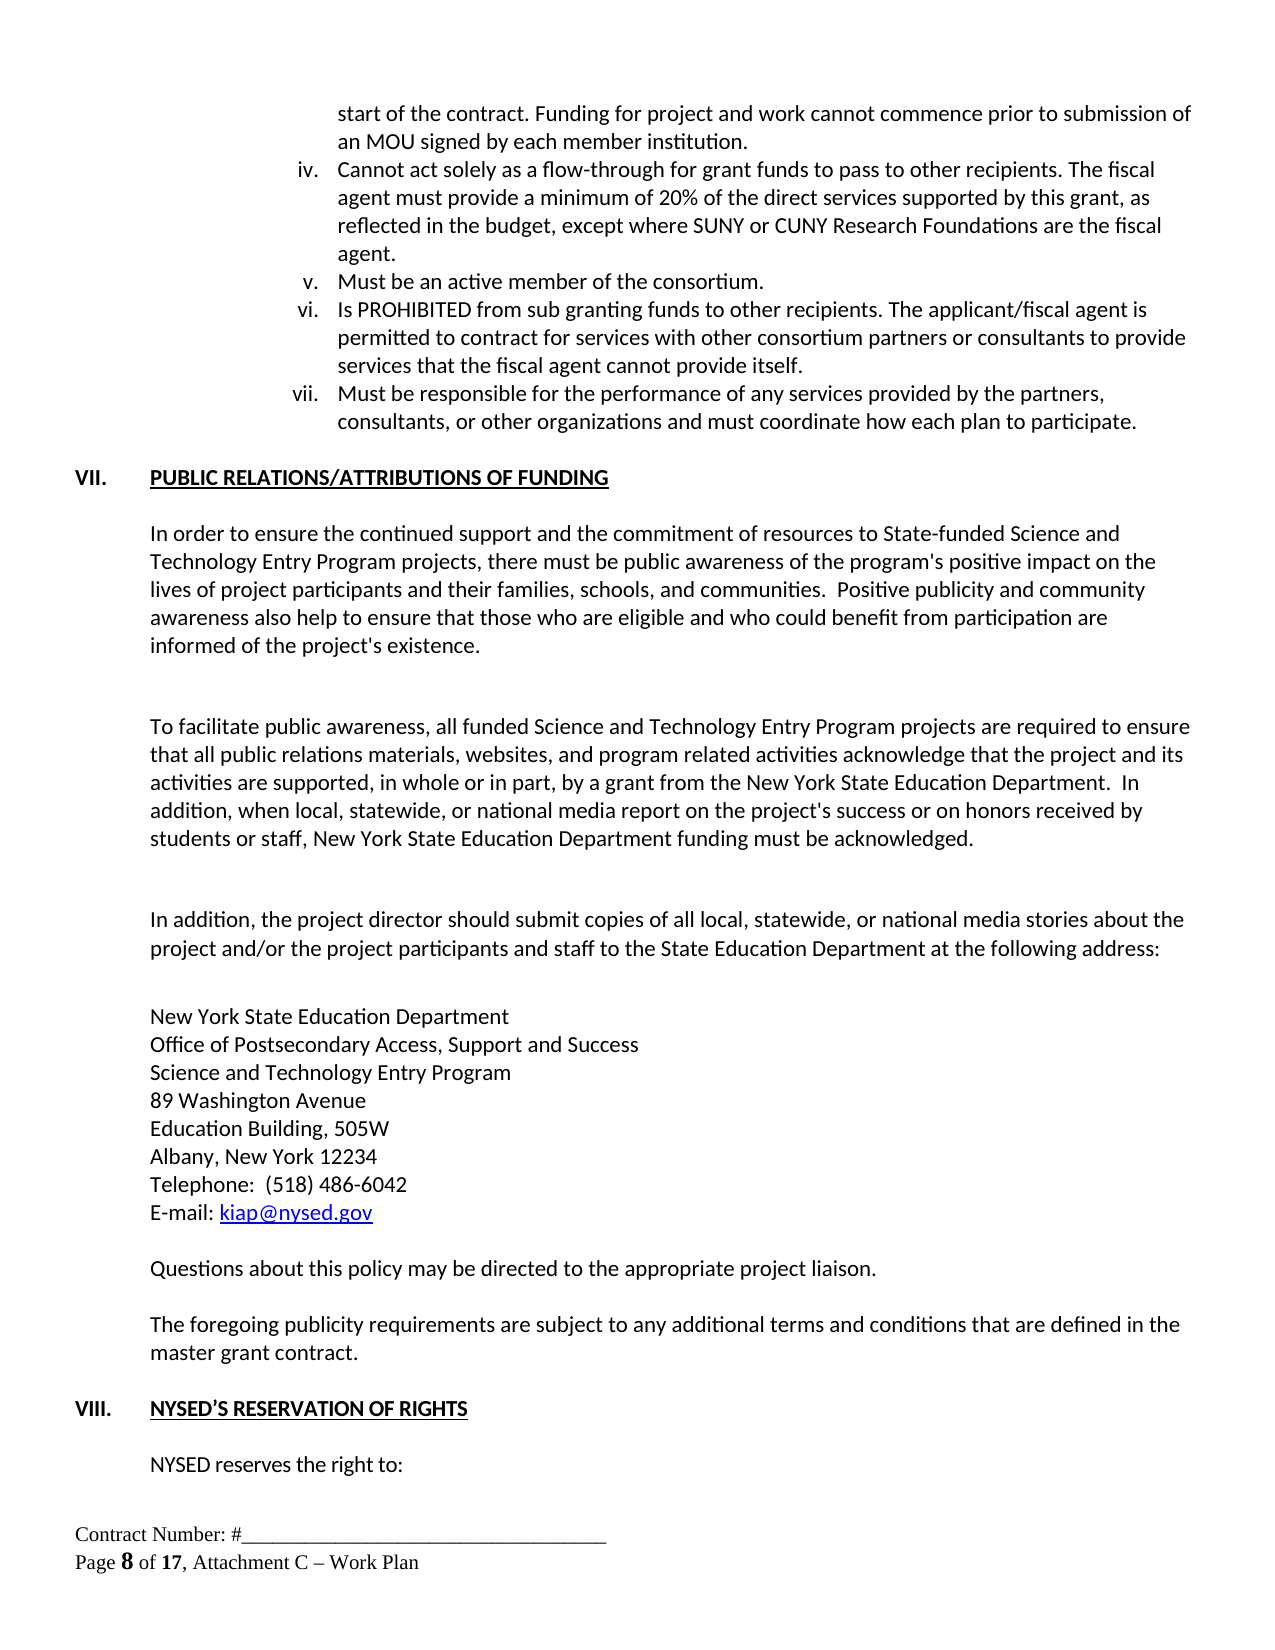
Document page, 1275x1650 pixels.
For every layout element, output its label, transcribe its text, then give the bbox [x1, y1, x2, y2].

list Must be an active member of the consortium. [319, 267, 1200, 295]
list Must be responsible for the performance of any services provided by the partners, consultants, or other organizations and must coordinate how each plan to participate. [319, 379, 1200, 435]
text Science and Technology Entry Program [150, 1058, 1200, 1086]
text Office of Postsecondary Access, Support and Success [150, 1030, 1200, 1058]
text In addition, the project director should submit copies of all local, statewide, or national media stories about the project and/or the project participants and staff to the State Education Department at the following address: [150, 906, 1200, 962]
text New York State Education Department [150, 1002, 1200, 1030]
text E-mail: kiap@nysed.gov [150, 1198, 1200, 1226]
text VIII. NYSED’s Reservation of Rights [75, 1394, 1200, 1422]
text Education Building, 505W [150, 1114, 1200, 1142]
text Telephone: (518) 486-6042 [150, 1170, 1200, 1198]
text 89 Washington Avenue [150, 1086, 1200, 1114]
list Is PROHIBITED from sub granting funds to other recipients. The applicant/fiscal agent is permitted to contract for services with other consortium partners or consultants to provide services that the fiscal agent cannot provide itself. [319, 295, 1200, 379]
text To facilitate public awareness, all funded Science and Technology Entry Program projects are required to ensure that all public relations materials, websites, and program related activities acknowledge that the project and its activities are supported, in whole or in part, by a grant from the New York State Education Department. In addition, when local, statewide, or national media report on the project's success or on honors received by students or staff, New York State Education Department funding must be acknowledged. [150, 712, 1200, 853]
text In order to ensure the continued support and the commitment of resources to State-funded Science and Technology Entry Program projects, there must be public awareness of the program's positive impact on the lives of project participants and their families, schools, and communities. Positive publicity and community awareness also help to ensure that those who are eligible and who could benefit from participation are informed of the project's existence. [150, 519, 1200, 659]
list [319, 99, 1200, 155]
text Questions about this policy may be directed to the appropriate project liaison. [75, 1254, 1200, 1282]
text Albany, New York 12234 [150, 1142, 1200, 1170]
text VII. PUBLIC RELATIONS/ATTRIBUTIONS OF FUNDING [75, 463, 1200, 491]
text The foregoing publicity requirements are subject to any additional terms and conditions that are defined in the master grant contract. [150, 1310, 1200, 1366]
text NYSED reserves the right to: [75, 1451, 1200, 1478]
list Cannot act solely as a flow-through for grant funds to pass to other recipients. The fiscal agent must provide a minimum of 20% of the direct services supported by this grant, as reflected in the budget, except where SUNY or CUNY Research Foundations are the fiscal agent. [319, 155, 1200, 267]
